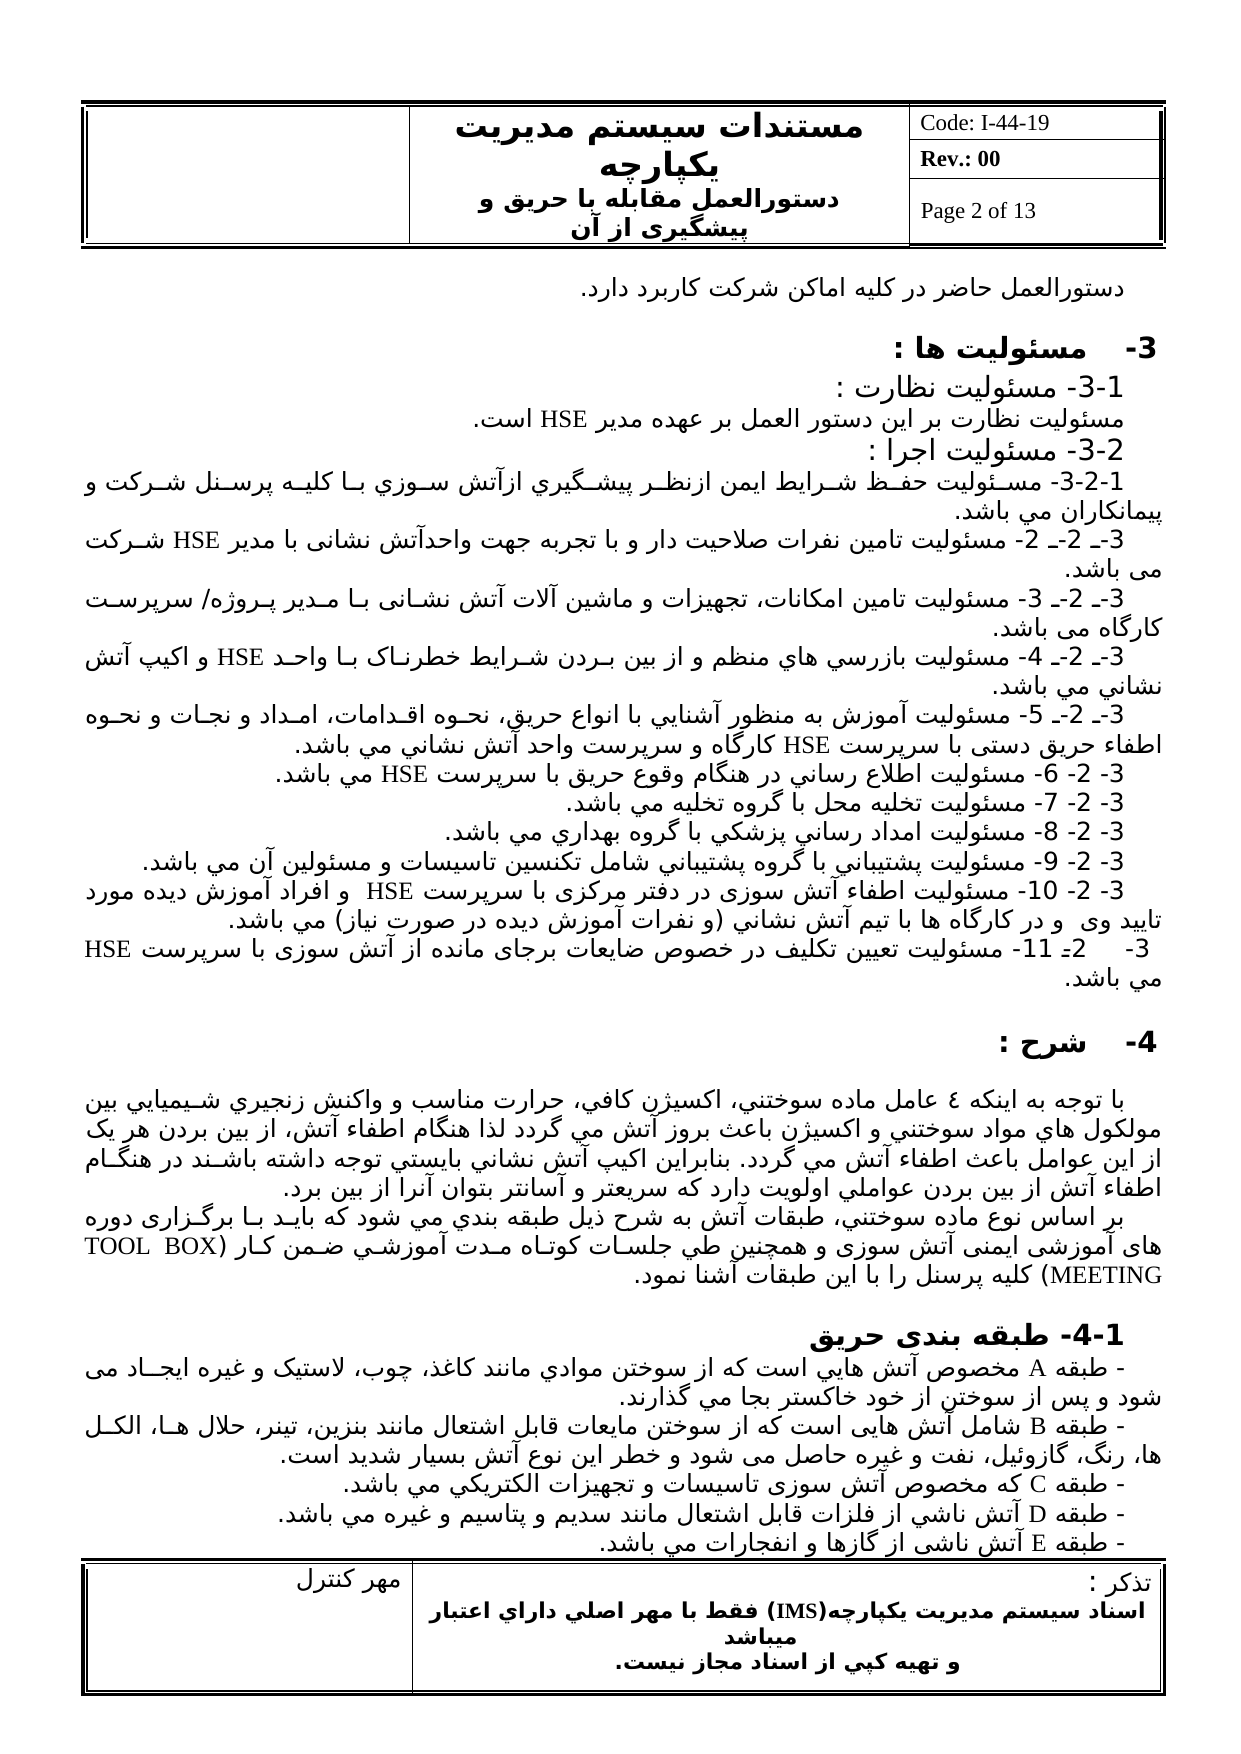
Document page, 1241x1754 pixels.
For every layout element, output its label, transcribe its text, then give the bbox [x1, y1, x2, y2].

text 3- 2- 9- مسئوليت پشتيباني با گروه پشتيباني شامل تکنسين تاسيسات و مسئولين آن مي باشد. [84, 847, 1162, 876]
text 3- 2- 3- مسئولیت تامین امکانات، تجهیزات و ماشین آلات آتش نشانی با مدیر پروژه/ سرپرست کارگاه می باشد. [84, 584, 1162, 642]
text بر اساس نوع ماده سوختني، طبقات آتش به شرح ذيل طبقه بندي مي شود که بايد با برگزاری دوره های آموزشی ایمنی آتش سوزی و همچنین طي جلسات کوتاه مدت آموزشي ضمن کار (TOOL BOX MEETING) کليه پرسنل را با اين طبقات آشنا نمود. [84, 1202, 1162, 1290]
text 3- 2- 5- مسئوليت آموزش به منظور آشنایي با انواع حريق، نحوه اقدامات، امداد و نجات و نحوه اطفاء حريق دستی با سرپرست HSE کارگاه و سرپرست واحد آتش نشاني مي باشد. [84, 701, 1162, 759]
text 3- 2- 4- مسئوليت بازرسي هاي منظم و از بين بردن شرايط خطرناک با واحد HSE و اکیپ آتش نشاني مي باشد. [84, 642, 1162, 701]
list 2- 11- مسئوليت تعيين تکليف در خصوص ضايعات برجای مانده از آتش سوزی با سرپرست HSE مي باشد. [84, 934, 1162, 993]
text - طبقه B شامل آتش هایی است که از سوختن مايعات قابل اشتعال مانند بنزين، تينر، حلال ها، الکل ها، رنگ، گازوئيل، نفت و غيره حاصل می شود و خطر اين نوع آتش بسيار شديد است. [84, 1411, 1162, 1469]
text - طبقه E آتش ناشی از گازها و انفجارات مي باشد. [84, 1528, 1162, 1557]
text دستورالعمل حاضر در کلیه اماکن شرکت کاربرد دارد. [84, 273, 1162, 302]
text 3- 2- 2- مسئولیت تامین نفرات صلاحیت دار و با تجربه جهت واحدآتش نشانی با مدیر HSE شرکت می باشد. [84, 525, 1162, 584]
text 3- 2- 7- مسئوليت تخليه محل با گروه تخليه مي باشد. [84, 788, 1162, 817]
text با توجه به اينکه ٤ عامل ماده سوختني، اکسيژن کافي، حرارت مناسب و واکنش زنجيري شيميایي بين مولکول هاي مواد سوختني و اکسيژن باعث بروز آتش مي گردد لذا هنگام اطفاء آتش، از بين بردن هر يک از اين عوامل باعث اطفاء آتش مي گردد. بنابراين اکيپ آتش نشاني بايستي توجه داشته باشند در هنگام اطفاء آتش از بين بردن عواملي اولويت دارد که سريعتر و آسانتر بتوان آنرا از بين برد. [84, 1086, 1162, 1202]
text - طبقه C که مخصوص آتش سوزی تاسیسات و تجهيزات الکتريکي مي باشد. [84, 1469, 1162, 1499]
text 3- 2- 6- مسئوليت اطلاع رساني در هنگام وقوع حريق با سرپرست HSE مي باشد. [84, 759, 1162, 788]
list 3-2- مسئولیت اجرا : [84, 433, 1162, 467]
text مسئولیت نظارت بر این دستور العمل بر عهده مدیر HSE است. [84, 404, 1162, 433]
text 3- 2- 8- مسئوليت امداد رساني پزشکي با گروه بهداري مي باشد. [84, 817, 1162, 847]
list شرح : [84, 1026, 1162, 1060]
list مسئولیت ها : [84, 331, 1162, 365]
text - طبقه D آتش ناشي از فلزات قابل اشتعال مانند سديم و پتاسيم و غيره مي باشد. [84, 1499, 1162, 1528]
text - طبقه A مخصوص آتش هایي است که از سوختن موادي مانند کاغذ، چوب، لاستيک و غيره ایجاد می شود و پس از سوختن از خود خاکستر بجا مي گذارند. [84, 1353, 1162, 1411]
text 3- 2- 10- مسئوليت اطفاء آتش سوزی در دفتر مرکزی با سرپرست HSE و افراد آموزش دیده مورد تایید وی و در کارگاه ها با تیم آتش نشاني (و نفرات آموزش دیده در صورت نیاز) مي باشد. [84, 876, 1162, 934]
text 3-2-1- مسئوليت حفظ شرايط ايمن ازنظر پيشگيري ازآتش سوزي با کليه پرسنل شرکت و پيمانکاران مي باشد. [84, 467, 1162, 525]
text 4-1- طبقه بندی حریق [84, 1319, 1162, 1353]
list 3-1- مسئولیت نظارت : [84, 370, 1162, 404]
